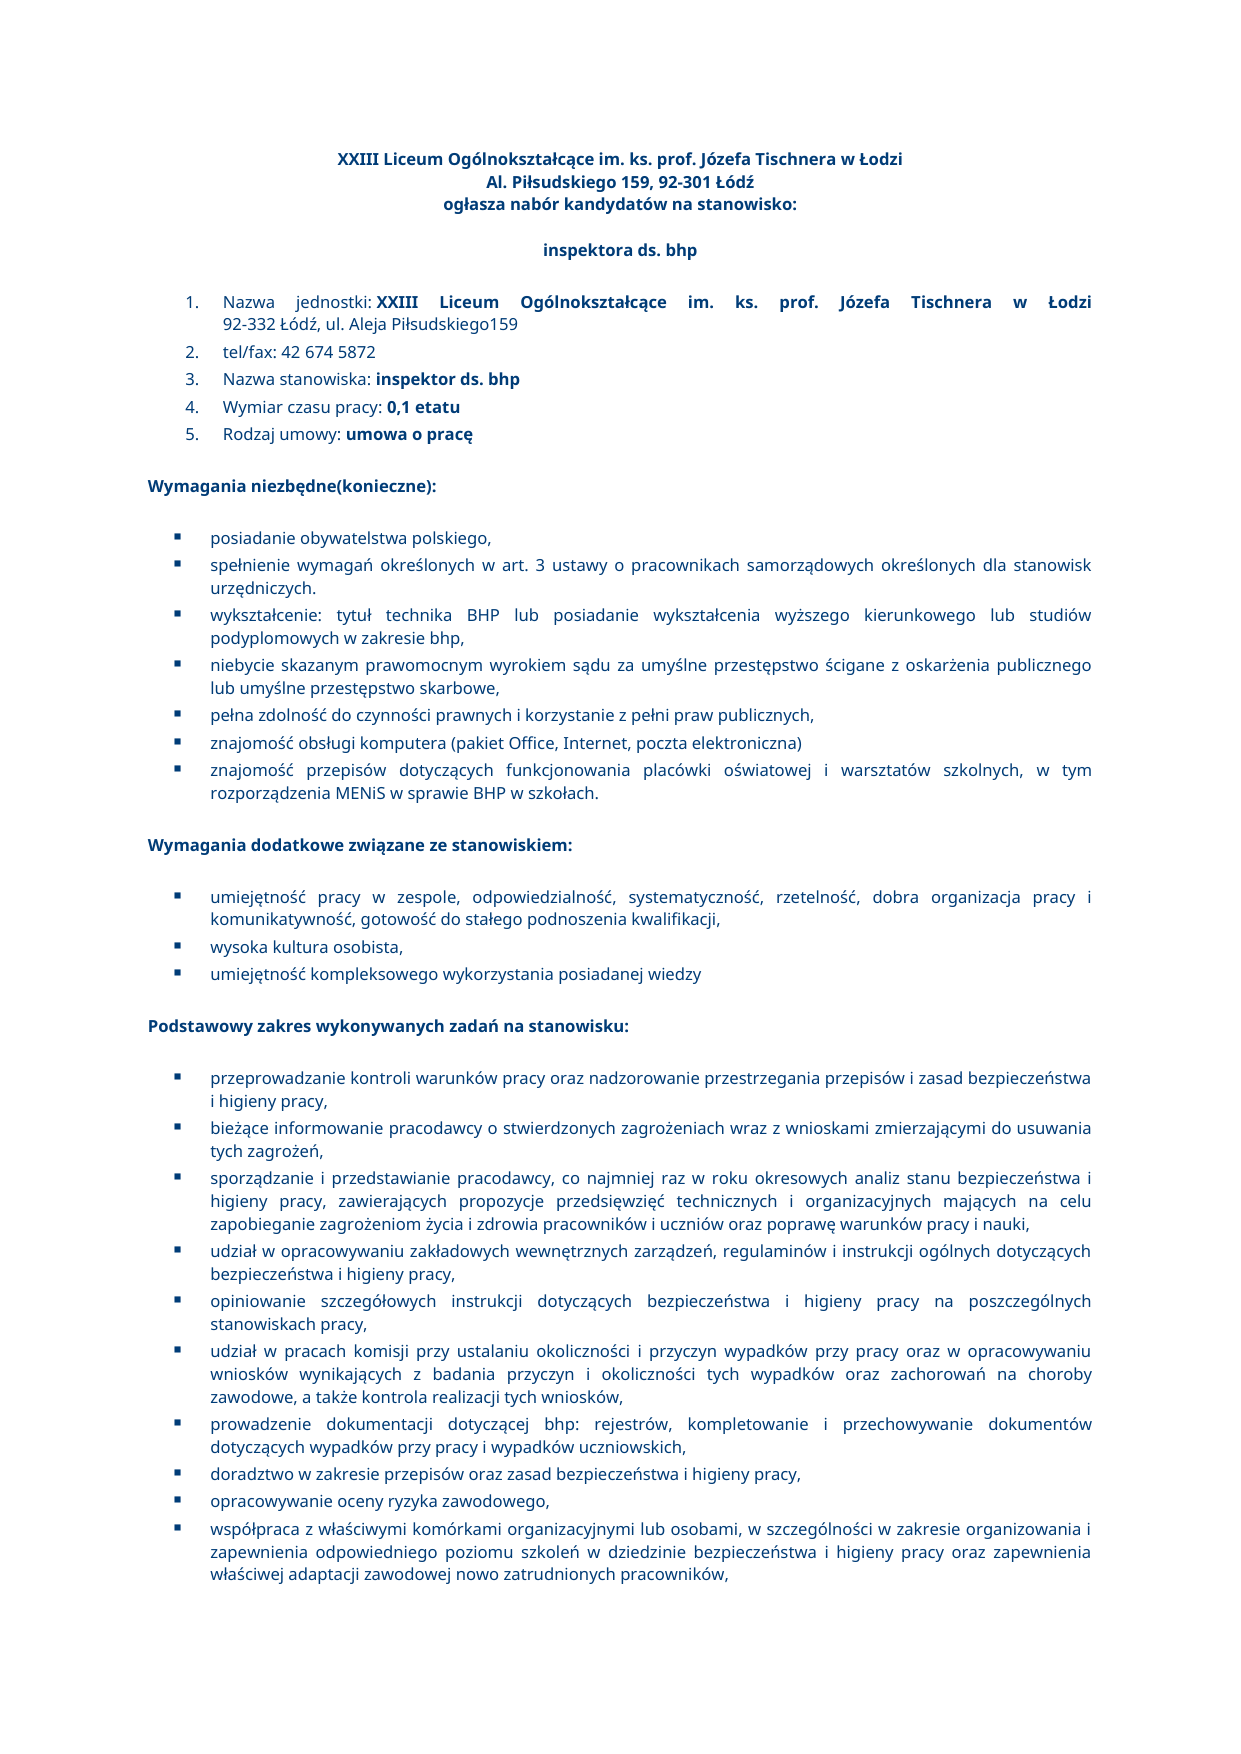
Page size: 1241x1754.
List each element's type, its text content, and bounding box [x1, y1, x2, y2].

list współpraca z właściwymi komórkami organizacyjnymi lub osobami, w szczególności w zakresie organizowania i zapewnienia odpowiedniego poziomu szkoleń w dziedzinie bezpieczeństwa i higieny pracy oraz zapewnienia właściwej adaptacji zawodowej nowo zatrudnionych pracowników, [173, 1517, 1093, 1586]
list przeprowadzanie kontroli warunków pracy oraz nadzorowanie przestrzegania przepisów i zasad bezpieczeństwa i higieny pracy, [173, 1067, 1093, 1112]
list pełna zdolność do czynności prawnych i korzystanie z pełni praw publicznych, [173, 704, 1093, 727]
list doradztwo w zakresie przepisów oraz zasad bezpieczeństwa i higieny pracy, [173, 1463, 1093, 1485]
text Podstawowy zakres wykonywanych zadań na stanowisku: [148, 1015, 1093, 1037]
list prowadzenie dokumentacji dotyczącej bhp: rejestrów, kompletowanie i przechowywanie dokumentów dotyczących wypadków przy pracy i wypadków uczniowskich, [173, 1413, 1093, 1458]
list Wymiar czasu pracy: 0,1 etatu [185, 395, 1093, 418]
list wysoka kultura osobista, [173, 935, 1093, 958]
list wykształcenie: tytuł technika BHP lub posiadanie wykształcenia wyższego kierunkowego lub studiów podyplomowych w zakresie bhp, [173, 604, 1093, 649]
list udział w opracowywaniu zakładowych wewnętrznych zarządzeń, regulaminów i instrukcji ogólnych dotyczących bezpieczeństwa i higieny pracy, [173, 1239, 1093, 1285]
list opiniowanie szczegółowych instrukcji dotyczących bezpieczeństwa i higieny pracy na poszczególnych stanowiskach pracy, [173, 1290, 1093, 1335]
list Nazwa jednostki: XXIII Liceum Ogólnokształcące im. ks. prof. Józefa Tischnera w Łodzi 92-332 Łódź, ul. Aleja Piłsudskiego159 [185, 290, 1093, 336]
text Wymagania niezbędne(konieczne): [148, 474, 1093, 497]
list bieżące informowanie pracodawcy o stwierdzonych zagrożeniach wraz z wnioskami zmierzającymi do usuwania tych zagrożeń, [173, 1117, 1093, 1162]
list znajomość przepisów dotyczących funkcjonowania placówki oświatowej i warsztatów szkolnych, w tym rozporządzenia MENiS w sprawie BHP w szkołach. [173, 759, 1093, 804]
list udział w pracach komisji przy ustalaniu okoliczności i przyczyn wypadków przy pracy oraz w opracowywaniu wniosków wynikających z badania przyczyn i okoliczności tych wypadków oraz zachorowań na choroby zawodowe, a także kontrola realizacji tych wniosków, [173, 1340, 1093, 1408]
list tel/fax: 42 674 5872 [185, 340, 1093, 363]
list spełnienie wymagań określonych w art. 3 ustawy o pracownikach samorządowych określonych dla stanowisk urzędniczych. [173, 554, 1093, 599]
list umiejętność pracy w zespole, odpowiedzialność, systematyczność, rzetelność, dobra organizacja pracy i komunikatywność, gotowość do stałego podnoszenia kwalifikacji, [173, 885, 1093, 931]
list opracowywanie oceny ryzyka zawodowego, [173, 1490, 1093, 1513]
list umiejętność kompleksowego wykorzystania posiadanej wiedzy [173, 963, 1093, 986]
list Rodzaj umowy: umowa o pracę [185, 423, 1093, 445]
list sporządzanie i przedstawianie pracodawcy, co najmniej raz w roku okresowych analiz stanu bezpieczeństwa i higieny pracy, zawierających propozycje przedsięwzięć technicznych i organizacyjnych mających na celu zapobieganie zagrożeniom życia i zdrowia pracowników i uczniów oraz poprawę warunków pracy i nauki, [173, 1167, 1093, 1235]
list znajomość obsługi komputera (pakiet Office, Internet, poczta elektroniczna) [173, 731, 1093, 754]
text Wymagania dodatkowe związane ze stanowiskiem: [148, 833, 1093, 856]
list posiadanie obywatelstwa polskiego, [173, 526, 1093, 549]
list niebycie skazanym prawomocnym wyrokiem sądu za umyślne przestępstwo ścigane z oskarżenia publicznego lub umyślne przestępstwo skarbowe, [173, 654, 1093, 699]
list Nazwa stanowiska: inspektor ds. bhp [185, 368, 1093, 391]
text XXIII Liceum Ogólnokształcące im. ks. prof. Józefa Tischnera w Łodzi Al. Piłsudskiego 159, 92-301 Łódź ogłasza nabór kandydatów na stanowisko: inspektora ds. bhp [148, 148, 1093, 261]
